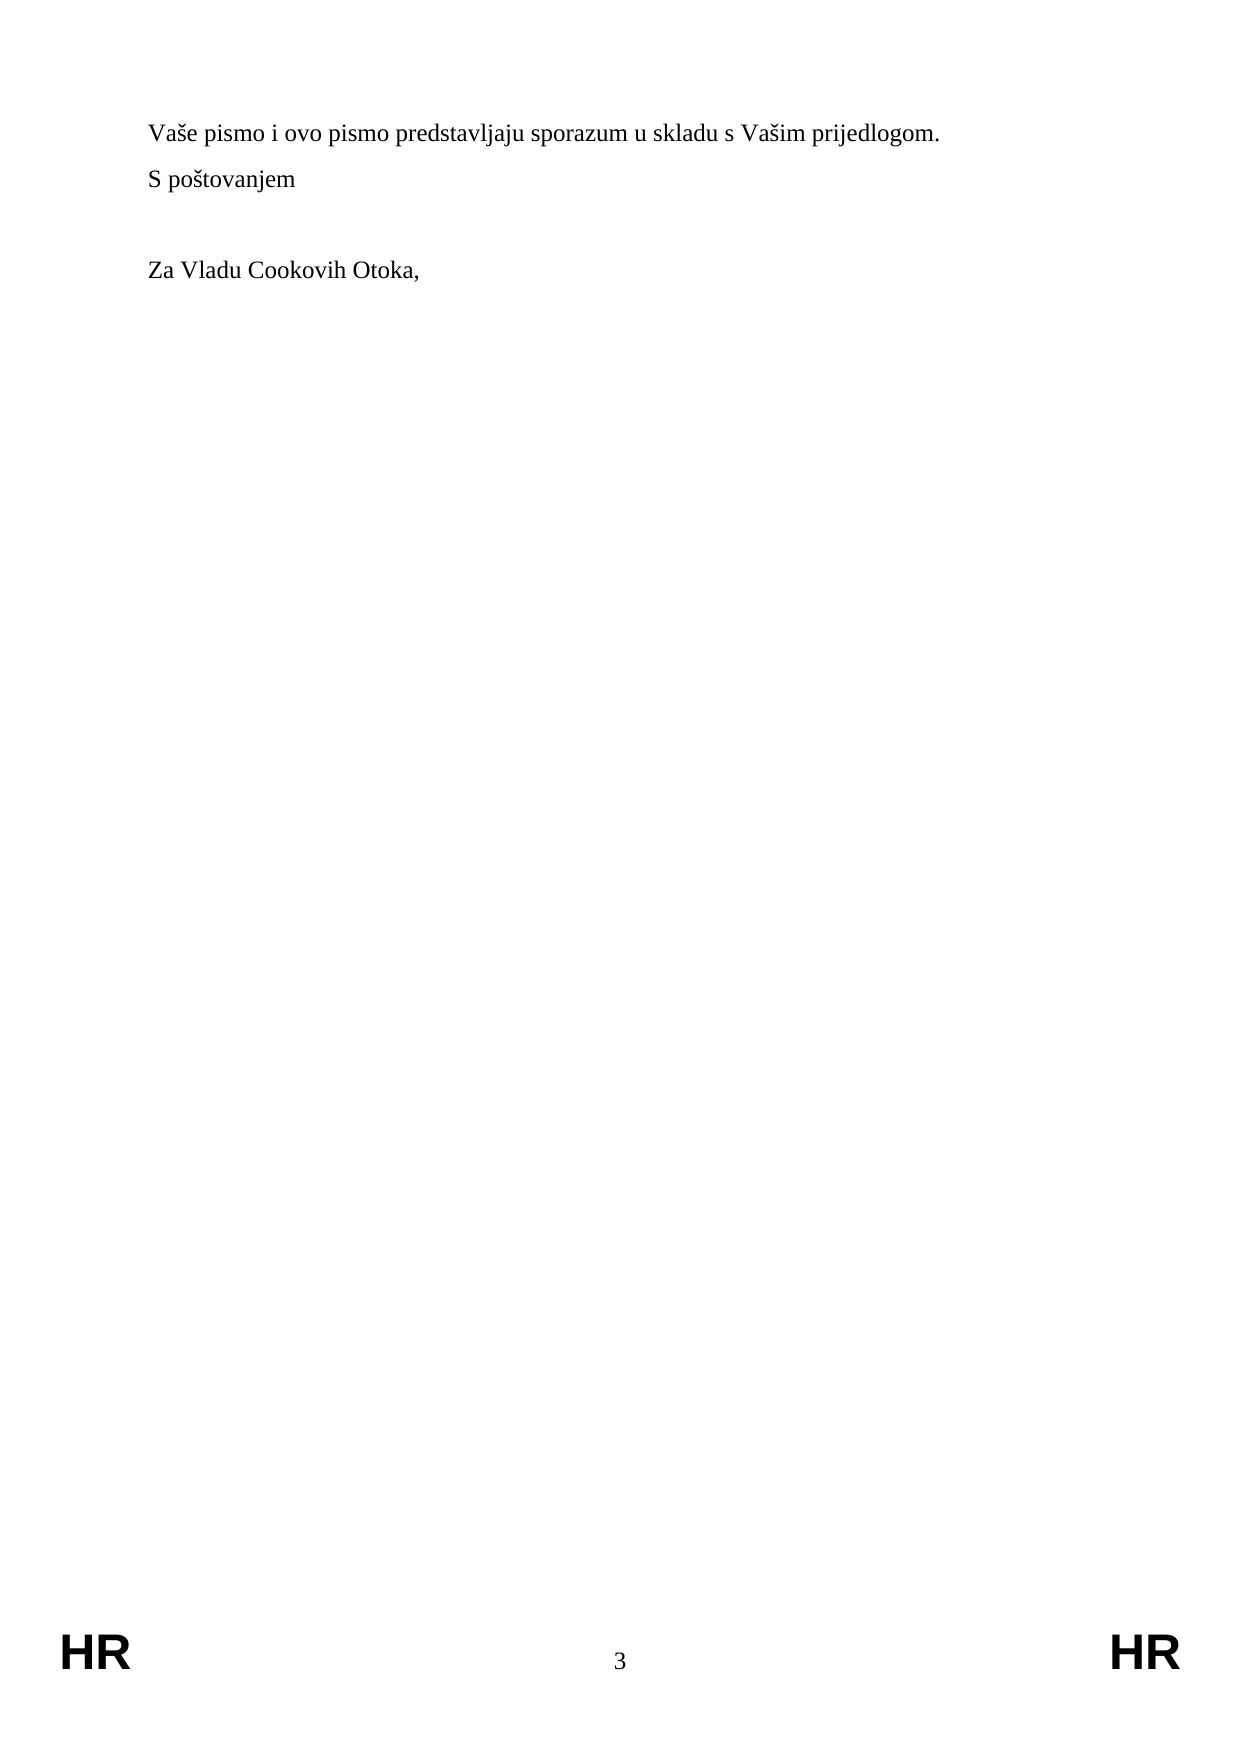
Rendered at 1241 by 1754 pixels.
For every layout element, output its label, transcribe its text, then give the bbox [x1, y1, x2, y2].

text Vaše pismo i ovo pismo predstavljaju sporazum u skladu s Vašim prijedlogom. [148, 118, 1093, 147]
text S poštovanjem [148, 164, 1093, 192]
text Za Vladu Cookovih Otoka, [148, 255, 1093, 283]
